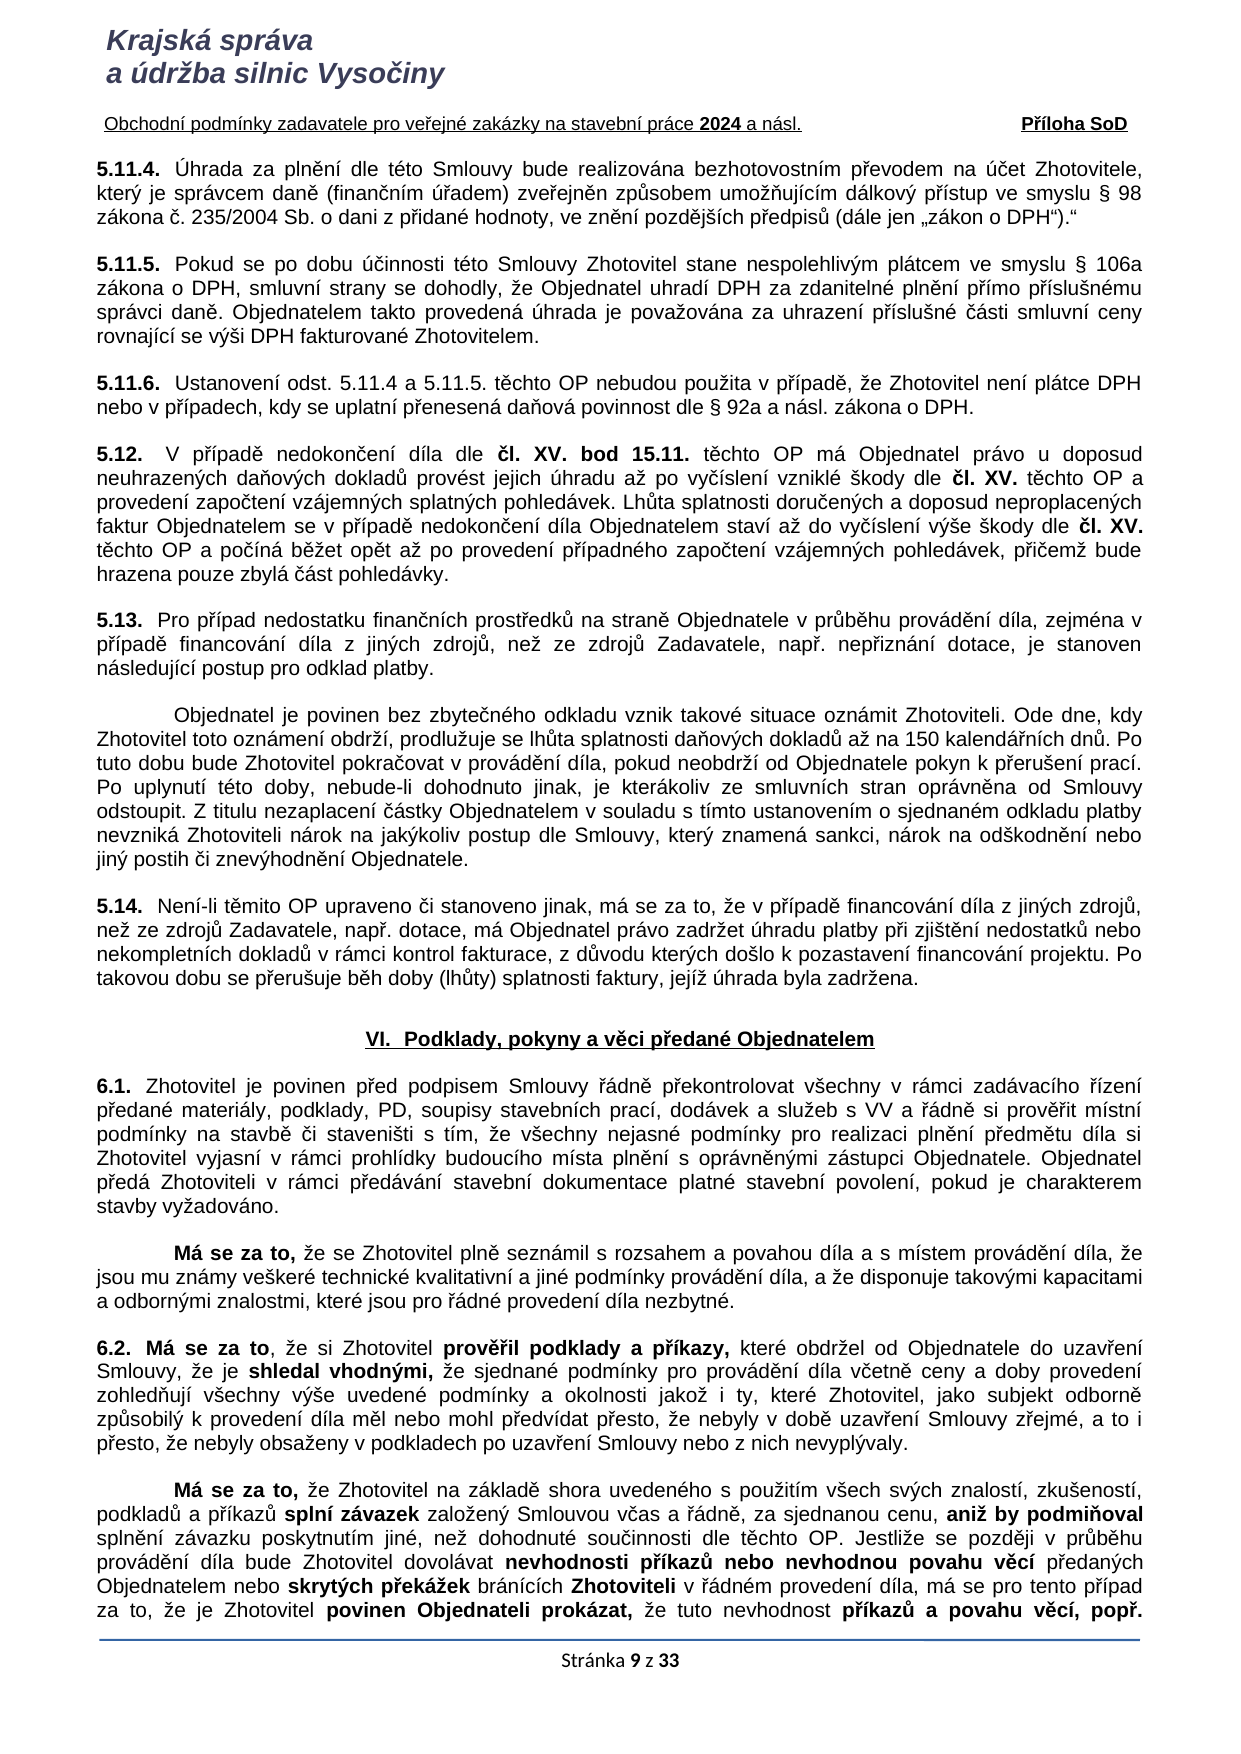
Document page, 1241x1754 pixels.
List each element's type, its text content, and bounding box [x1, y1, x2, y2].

list Není-li těmito OP upraveno či stanoveno jinak, má se za to, že v případě financování díla z jiných zdrojů, než ze zdrojů Zadavatele, např. dotace, má Objednatel právo zadržet úhradu platby při zjištění nedostatků nebo nekompletních dokladů v rámci kontrol fakturace, z důvodu kterých došlo k pozastavení financování projektu. Po takovou dobu se přerušuje běh doby (lhůty) splatnosti faktury, jejíž úhrada byla zadržena. [96, 894, 1144, 989]
list Podklady, pokyny a věci předané Objednatelem [96, 1027, 1144, 1051]
list Pro případ nedostatku finančních prostředků na straně Objednatele v průběhu provádění díla, zejména v případě financování díla z jiných zdrojů, než ze zdrojů Zadavatele, např. nepřiznání dotace, je stanoven následující postup pro odklad platby. [96, 608, 1144, 680]
list Ustanovení odst. 5.11.4 a 5.11.5. těchto OP nebudou použita v případě, že Zhotovitel není plátce DPH nebo v případech, kdy se uplatní přenesená daňová povinnost dle § 92a a násl. zákona o DPH. [96, 371, 1144, 419]
list Úhrada za plnění dle této Smlouvy bude realizována bezhotovostním převodem na účet Zhotovitele, který je správcem daně (finančním úřadem) zveřejněn způsobem umožňujícím dálkový přístup ve smyslu § 98 zákona č. 235/2004 Sb. o dani z přidané hodnoty, ve znění pozdějších předpisů (dále jen „zákon o DPH“).“ [96, 157, 1144, 229]
list Má se za to, že si Zhotovitel prověřil podklady a příkazy, které obdržel od Objednatele do uzavření Smlouvy, že je shledal vhodnými, že sjednané podmínky pro provádění díla včetně ceny a doby provedení zohledňují všechny výše uvedené podmínky a okolnosti jakož i ty, které Zhotovitel, jako subjekt odborně způsobilý k provedení díla měl nebo mohl předvídat přesto, že nebyly v době uzavření Smlouvy zřejmé, a to i přesto, že nebyly obsaženy v podkladech po uzavření Smlouvy nebo z nich nevyplývaly. [96, 1335, 1144, 1455]
list Zhotovitel je povinen před podpisem Smlouvy řádně překontrolovat všechny v rámci zadávacího řízení předané materiály, podklady, PD, soupisy stavebních prací, dodávek a služeb s VV a řádně si prověřit místní podmínky na stavbě či staveništi s tím, že všechny nejasné podmínky pro realizaci plnění předmětu díla si Zhotovitel vyjasní v rámci prohlídky budoucího místa plnění s oprávněnými zástupci Objednatele. Objednatel předá Zhotoviteli v rámci předávání stavební dokumentace platné stavební povolení, pokud je charakterem stavby vyžadováno. [96, 1074, 1144, 1218]
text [96, 1478, 1144, 1622]
list V případě nedokončení díla dle čl. XV. bod 15.11. těchto OP má Objednatel právo u doposud neuhrazených daňových dokladů provést jejich úhradu až po vyčíslení vzniklé škody dle čl. XV. těchto OP a provedení započtení vzájemných splatných pohledávek. Lhůta splatnosti doručených a doposud neproplacených faktur Objednatelem se v případě nedokončení díla Objednatelem staví až do vyčíslení výše škody dle čl. XV. těchto OP a počíná běžet opět až po provedení případného započtení vzájemných pohledávek, přičemž bude hrazena pouze zbylá část pohledávky. [96, 442, 1144, 585]
list Pokud se po dobu účinnosti této Smlouvy Zhotovitel stane nespolehlivým plátcem ve smyslu § 106a zákona o DPH, smluvní strany se dohodly, že Objednatel uhradí DPH za zdanitelné plnění přímo příslušnému správci daně. Objednatelem takto provedená úhrada je považována za uhrazení příslušné části smluvní ceny rovnající se výši DPH fakturované Zhotovitelem. [96, 252, 1144, 348]
text Objednatel je povinen bez zbytečného odkladu vznik takové situace oznámit Zhotoviteli. Ode dne, kdy Zhotovitel toto oznámení obdrží, prodlužuje se lhůta splatnosti daňových dokladů až na 150 kalendářních dnů. Po tuto dobu bude Zhotovitel pokračovat v provádění díla, pokud neobdrží od Objednatele pokyn k přerušení prací. Po uplynutí této doby, nebude-li dohodnuto jinak, je kterákoliv ze smluvních stran oprávněna od Smlouvy odstoupit. Z titulu nezaplacení částky Objednatelem v souladu s tímto ustanovením o sjednaném odkladu platby nevzniká Zhotoviteli nárok na jakýkoliv postup dle Smlouvy, který znamená sankci, nárok na odškodnění nebo jiný postih či znevýhodnění Objednatele. [96, 703, 1144, 871]
text Má se za to, že se Zhotovitel plně seznámil s rozsahem a povahou díla a s místem provádění díla, že jsou mu známy veškeré technické kvalitativní a jiné podmínky provádění díla, a že disponuje takovými kapacitami a odbornými znalostmi, které jsou pro řádné provedení díla nezbytné. [96, 1241, 1144, 1312]
